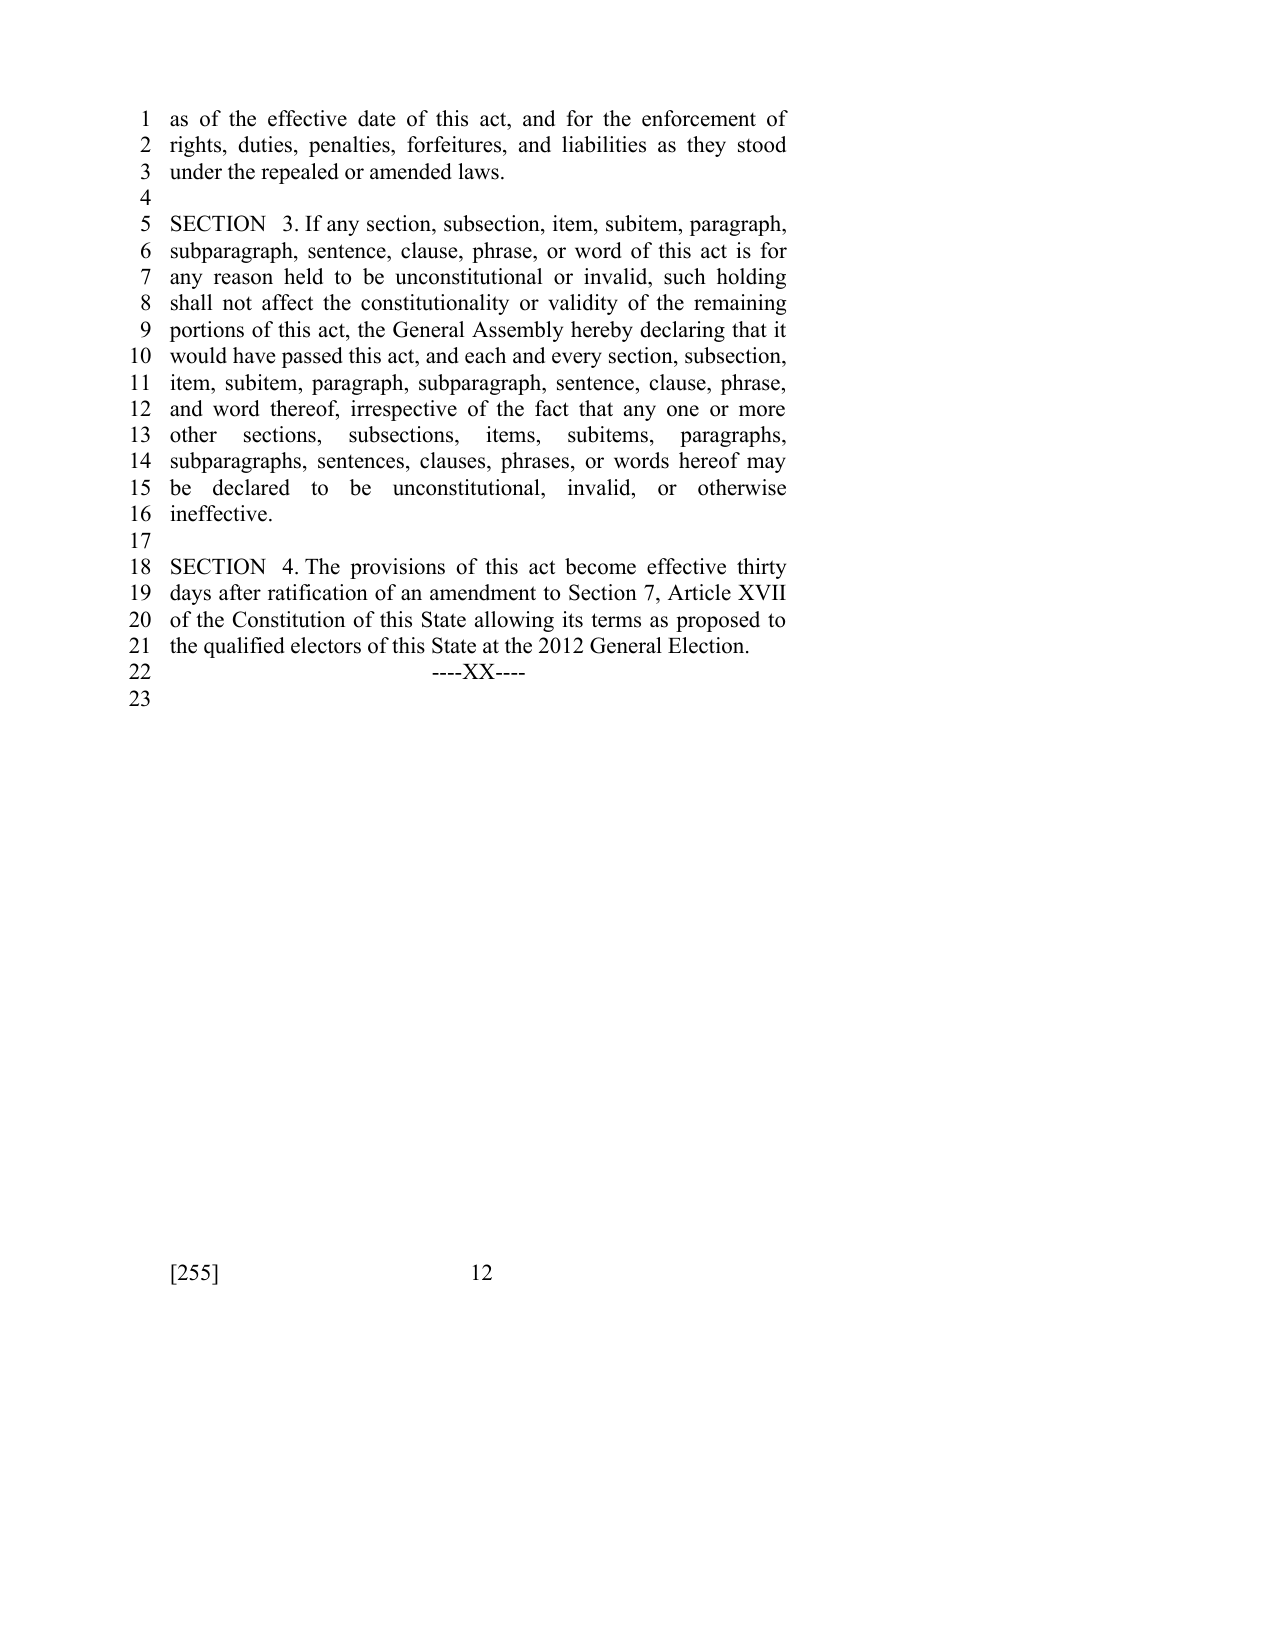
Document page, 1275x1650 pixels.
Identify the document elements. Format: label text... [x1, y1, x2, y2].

text SECTION 3. If any section, subsection, item, subitem, paragraph, subparagraph, sentence, clause, phrase, or word of this act is for any reason held to be unconstitutional or invalid, such holding shall not affect the constitutionality or validity of the remaining portions of this act, the General Assembly hereby declaring that it would have passed this act, and each and every section, subsection, item, subitem, paragraph, subparagraph, sentence, clause, phrase, and word thereof, irrespective of the fact that any one or more other sections, subsections, items, subitems, paragraphs, subparagraphs, sentences, clauses, phrases, or words hereof may be declared to be unconstitutional, invalid, or otherwise ineffective. [169, 210, 787, 527]
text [169, 105, 787, 184]
text ----XX---- [169, 658, 787, 685]
text SECTION 4. The provisions of this act become effective thirty days after ratification of an amendment to Section 7, Article XVII of the Constitution of this State allowing its terms as proposed to the qualified electors of this State at the 2012 General Election. [169, 553, 787, 658]
